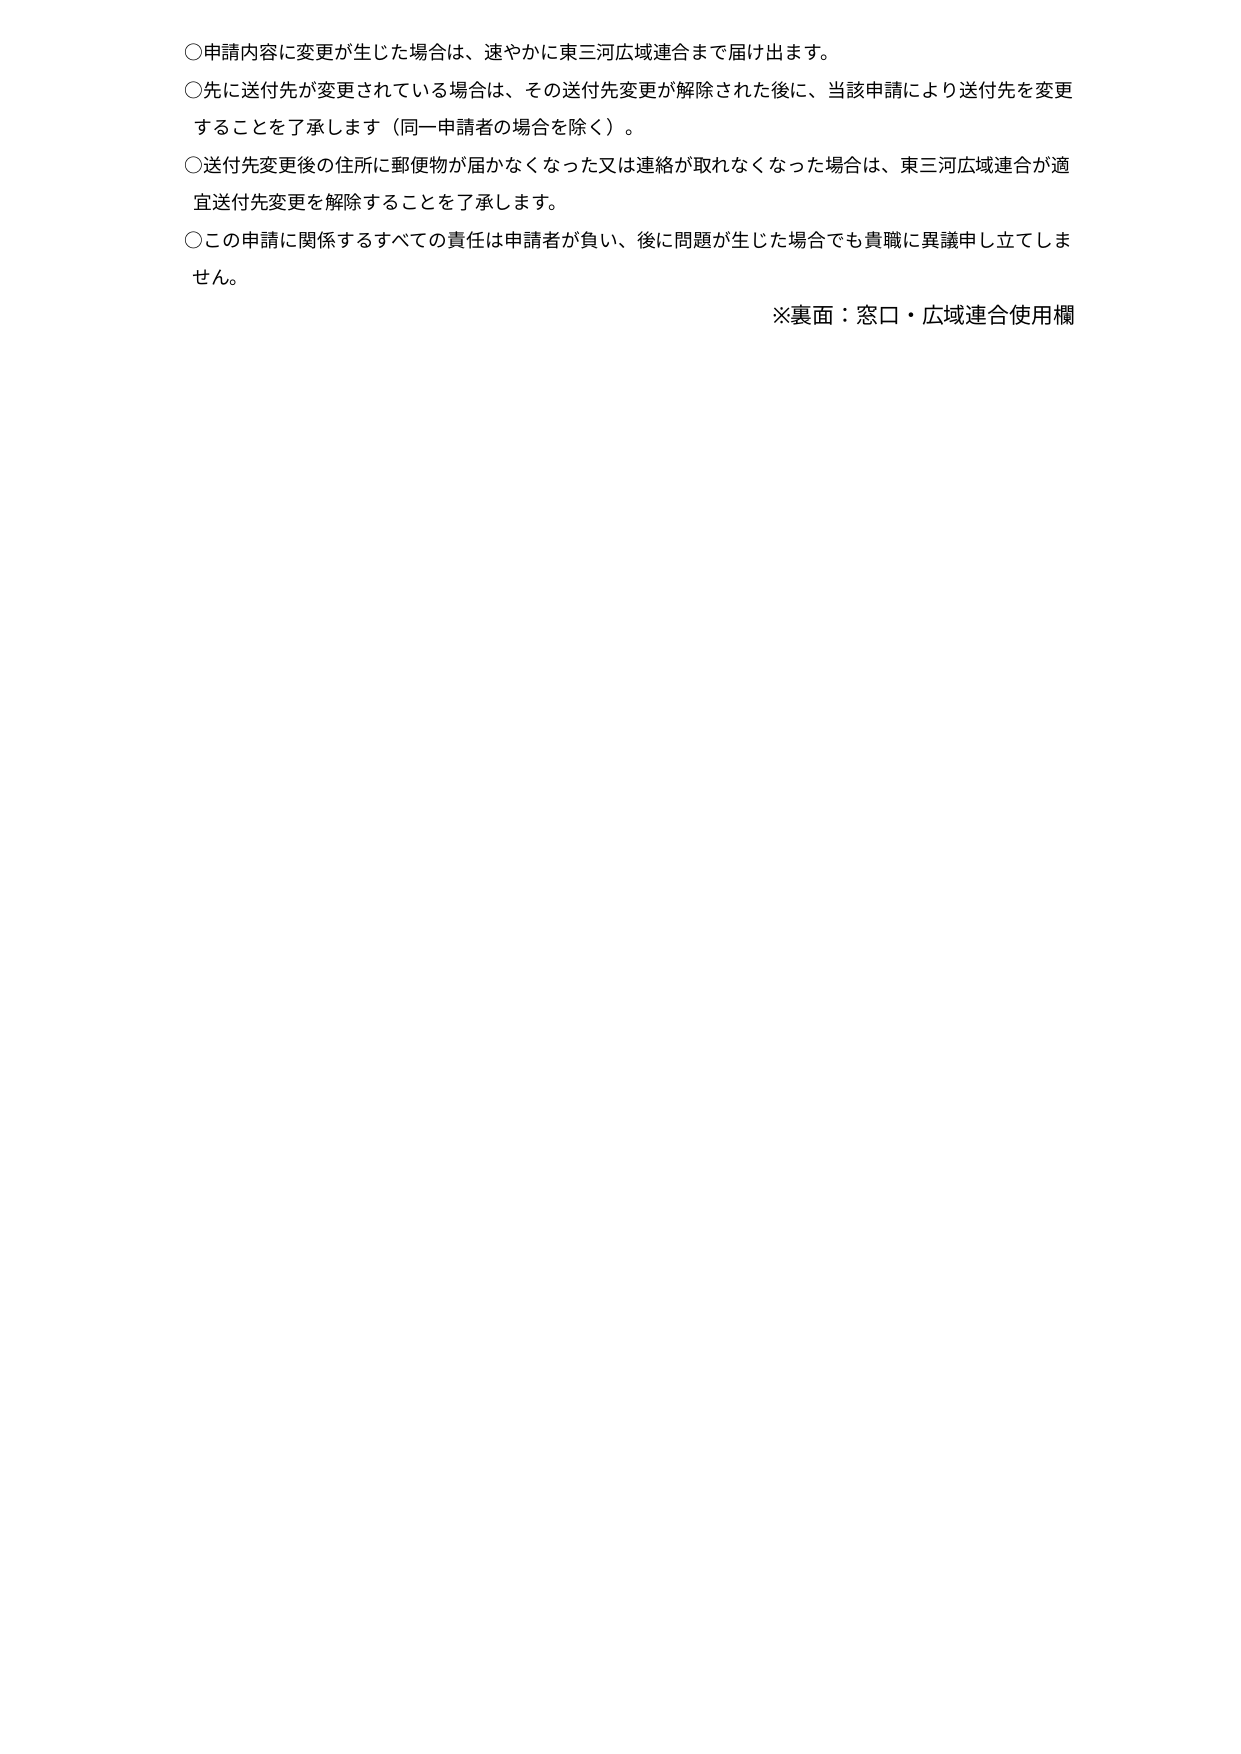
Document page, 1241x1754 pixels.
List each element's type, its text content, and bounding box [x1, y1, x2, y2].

text ○この申請に関係するすべての責任は申請者が負い、後に問題が生じた場合でも貴職に異議申し立てしません。 [165, 220, 1075, 295]
text ※裏面：窓口・広域連合使用欄 [165, 295, 1075, 333]
text ○送付先変更後の住所に郵便物が届かなくなった又は連絡が取れなくなった場合は、東三河広域連合が適宜送付先変更を解除することを了承します。 [165, 145, 1075, 220]
text ○申請内容に変更が生じた場合は、速やかに東三河広域連合まで届け出ます。 [165, 33, 1075, 70]
text ○先に送付先が変更されている場合は、その送付先変更が解除された後に、当該申請により送付先を変更することを了承します（同一申請者の場合を除く）。 [165, 70, 1075, 145]
